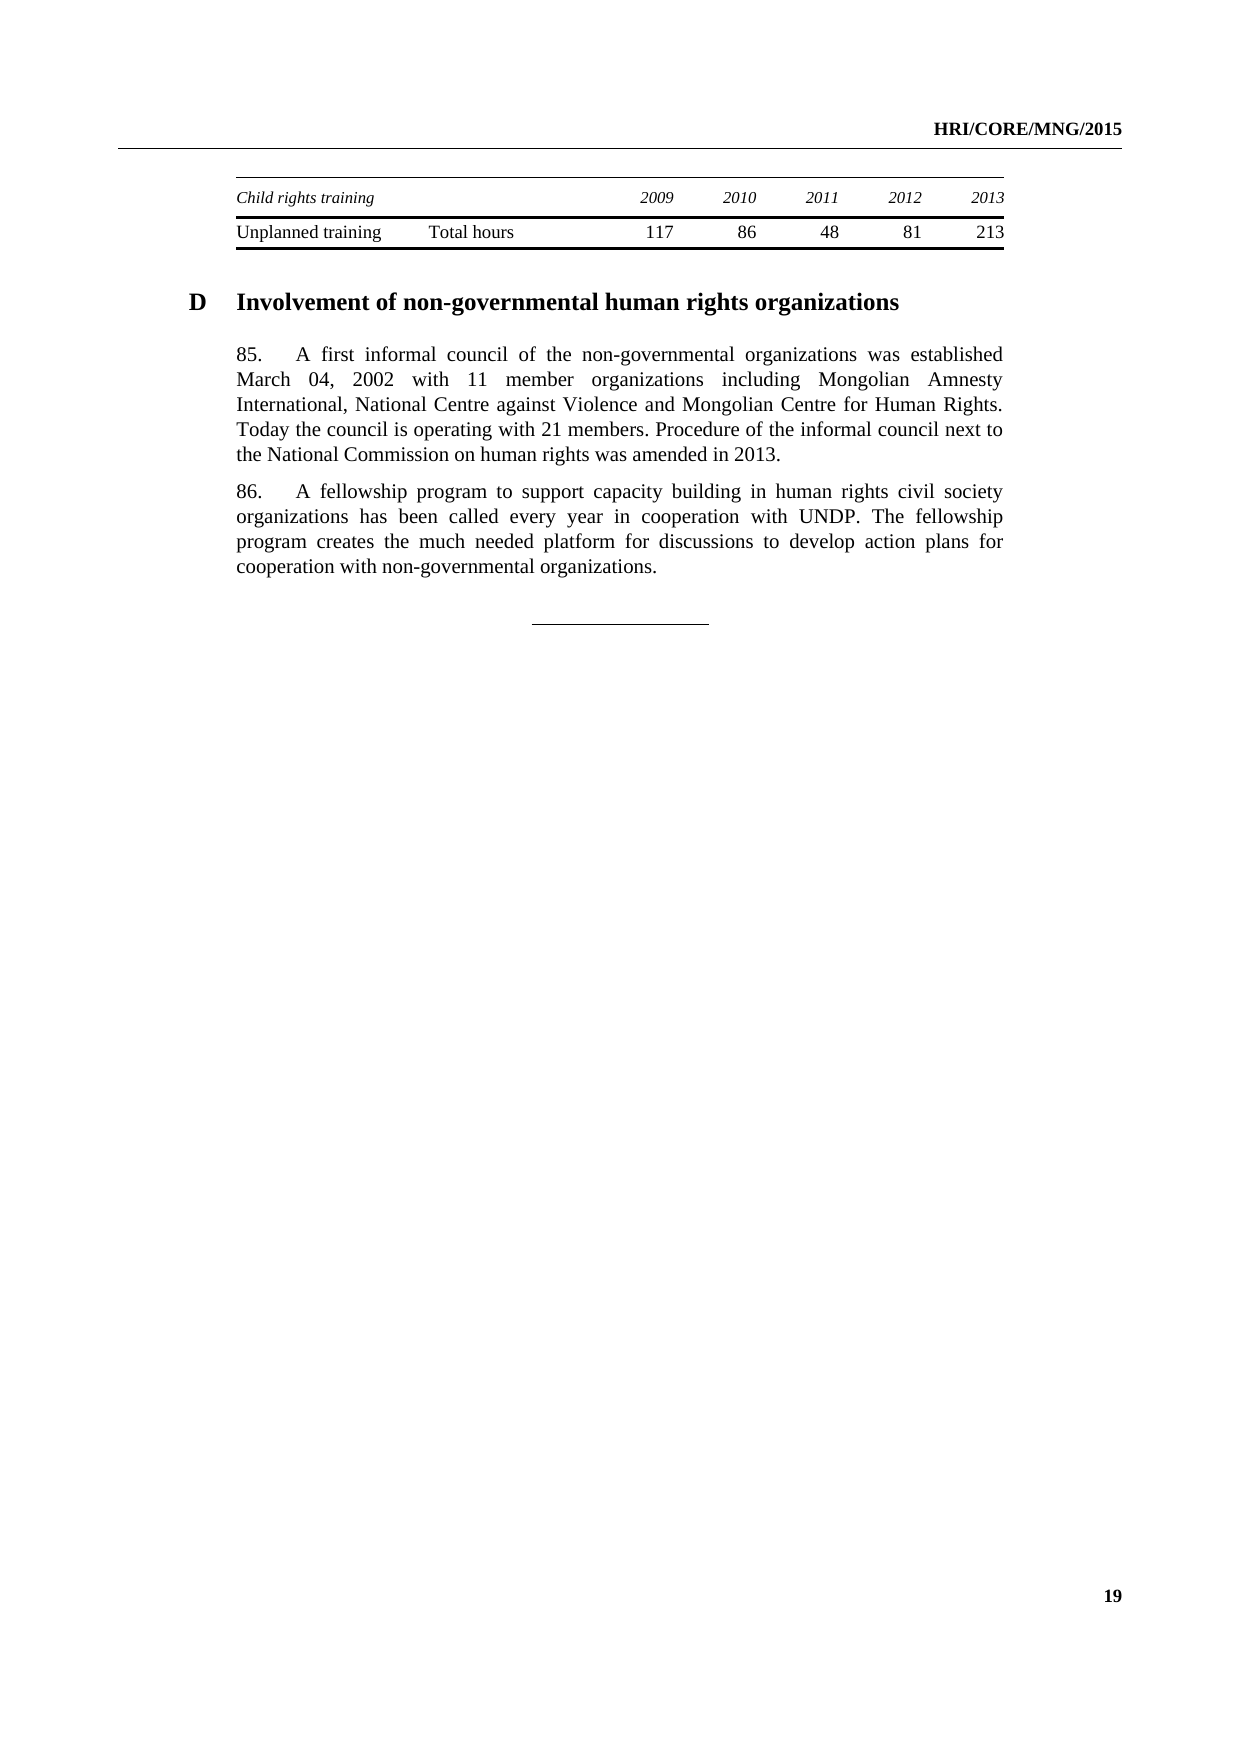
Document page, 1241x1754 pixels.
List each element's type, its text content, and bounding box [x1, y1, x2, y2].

text D Involvement of non-governmental human rights organizations [118, 288, 1004, 316]
text 86. A fellowship program to support capacity building in human rights civil society organizations has been called every year in cooperation with UNDP. The fellowship program creates the much needed platform for discussions to develop action plans for cooperation with non-governmental organizations. [236, 478, 1004, 578]
text 85. A first informal council of the non-governmental organizations was established March 04, 2002 with 11 member organizations including Mongolian Amnesty International, National Centre against Violence and Mongolian Centre for Human Rights. Today the council is operating with 21 members. Procedure of the informal council next to the National Commission on human rights was amended in 2013. [236, 341, 1004, 466]
